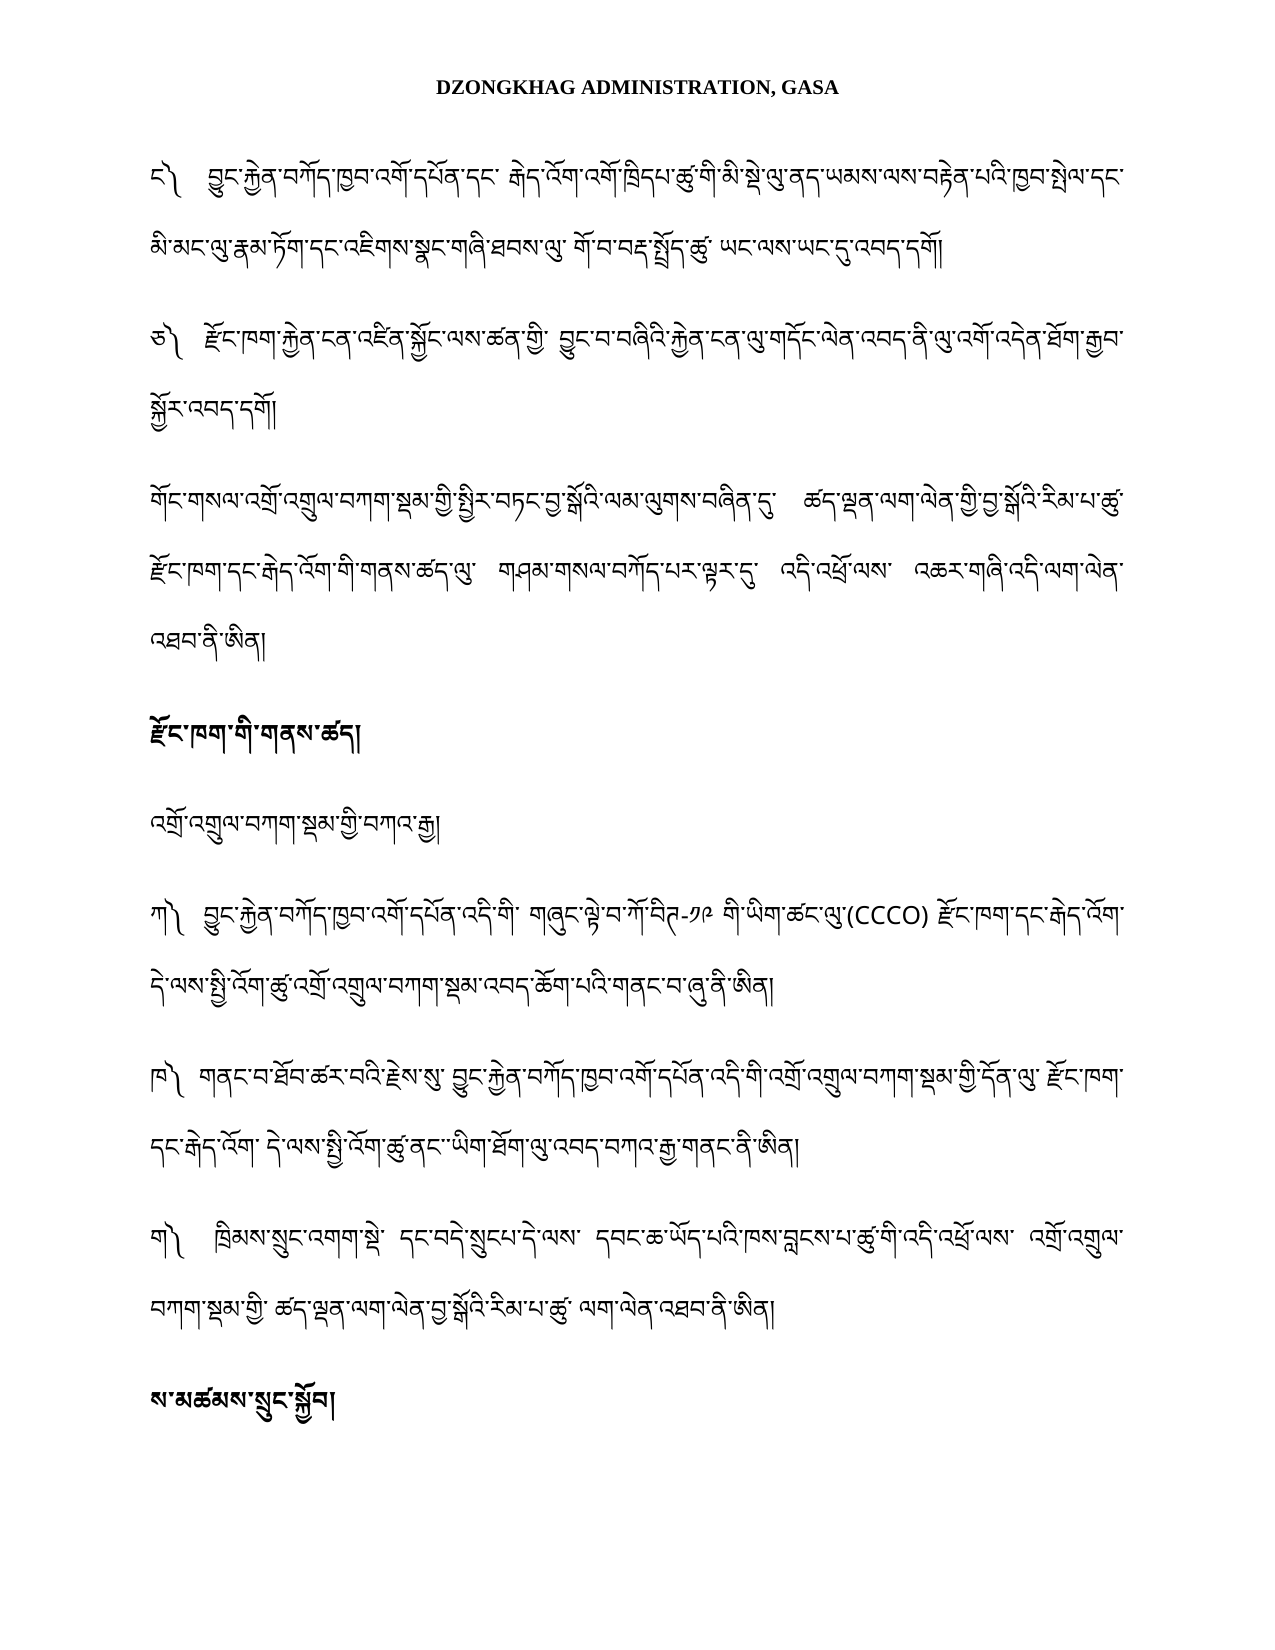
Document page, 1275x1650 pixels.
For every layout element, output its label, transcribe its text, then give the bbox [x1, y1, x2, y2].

text ཁ༽ གནང་བ་ཐོབ་ཚར་བའི་རྗེས་སུ་ བྱུང་རྐྱེན་བཀོད་ཁྱབ་འགོ་དཔོན་འདི་གི་འགྲོ་འགྲུལ་བཀག་སྡམ་གྱི་དོན་ལུ་ རྫོང་ཁག་དང་རྒེད་འོག་ དེ་ལས་སྤྱི་འོག་ཚུ་ནང་་ཡིག་ཐོག་ལུ་འབད་བཀའ་རྒྱ་གནང་ནི་ཨིན། [150, 1049, 1125, 1190]
text ཅ༽ རྫོང་ཁག་རྐྱེན་ངན་འཛིན་སྐྱོང་ལས་ཚན་གྱི་ བྱུང་བ་བཞིའི་རྐྱེན་ངན་ལུ་གདོང་ལེན་འབད་ནི་ལུ་འགོ་འདེན་ཐོག་རྒྱབ་སྐྱོར་འབད་དགོ། [150, 312, 1125, 452]
text རྫོང་ཁག་གི་གནས་ཚད། [150, 705, 1125, 776]
text གོང་གསལ་འགྲོ་འགྲུལ་བཀག་སྡམ་གྱི་སྤྱིར་བཏང་བྱ་སྒོའི་ལམ་ལུགས་བཞིན་དུ་ ཚད་ལྡན་ལག་ལེན་གྱི་བྱ་སྒོའི་རིམ་པ་ཚུ་ རྫོང་ཁག་དང་རྒེད་འོག་གི་གནས་ཚད་ལུ་ གཤམ་གསལ་བཀོད་པར་ལྟར་དུ་ འདི་འཕྲོ་ལས་ འཆར་གཞི་འདི་ལག་ལེན་འཐབ་ནི་ཨིན། [150, 473, 1125, 684]
text ང༽ བྱུང་རྐྱེན་བཀོད་ཁྱབ་འགོ་དཔོན་དང་ རྒེད་འོག་འགོ་ཁྲིདཔ་ཚུ་གི་མི་སྡེ་ལུ་ནད་ཡམས་ལས་བརྟེན་པའི་ཁྱབ་སྤེལ་དང་ མི་མང་ལུ་རྣམ་ཏོག་དང་འཇིགས་སྣང་གཞི་ཐབས་ལུ་ གོ་བ་བརྡ་སྤྲོད་ཚུ་ ཡང་ལས་ཡང་དུ་འབད་དགོ། [150, 150, 1125, 291]
text ས་མཚམས་སྲུང་སྐྱོབ། [150, 1373, 1125, 1443]
text ཀ༽ བྱུང་རྐྱེན་བཀོད་ཁྱབ་འགོ་དཔོན་འདི་གི་ གཞུང་ལྟེ་བ་ཀོ་བིཊ-༡༩ གི་ཡིག་ཚང་ལུ་(CCCO) རྫོང་ཁག་དང་རྒེད་འོག་དེ་ལས་སྤྱི་འོག་ཚུ་འགྲོ་འགྲུལ་བཀག་སྡམ་འབད་ཆོག་པའི་གནང་བ་ཞུ་ནི་ཨིན། [150, 888, 1125, 1029]
text ག༽ ཁྲིམས་སྲུང་འགག་སྡེ་ དང་བདེ་སྲུངཔ་དེ་ལས་ དབང་ཆ་ཡོད་པའི་ཁས་བླངས་པ་ཚུ་གི་འདི་འཕྲོ་ལས་ འགྲོ་འགྲུལ་བཀག་སྡམ་གྱི་ ཚད་ལྡན་ལག་ལེན་བྱ་སྒོའི་རིམ་པ་ཚུ་ ལག་ལེན་འཐབ་ནི་ཨིན། [150, 1211, 1125, 1352]
text འགྲོ་འགྲུལ་བཀག་སྡམ་གྱི་བཀའ་རྒྱ། [150, 797, 1125, 867]
